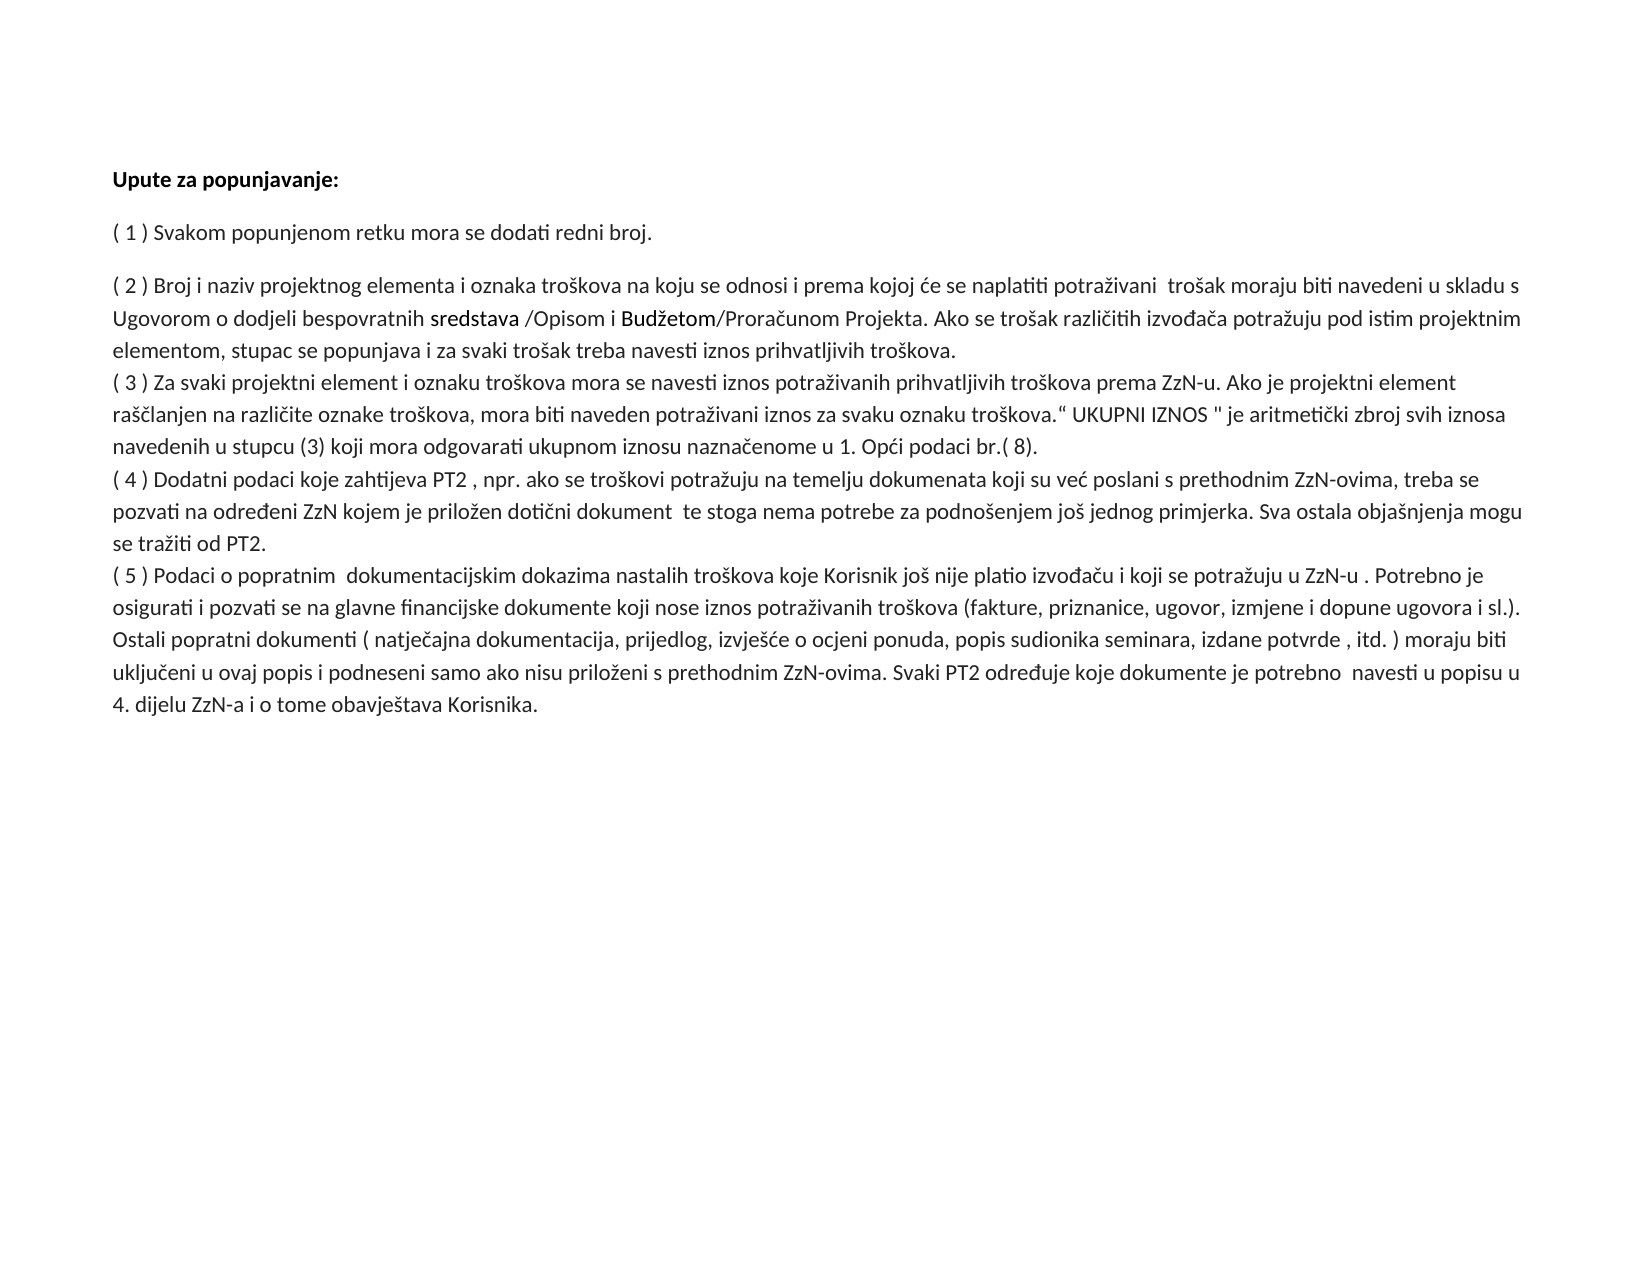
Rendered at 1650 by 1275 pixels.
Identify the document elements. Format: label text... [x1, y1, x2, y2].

text ( 1 ) Svakom popunjenom retku mora se dodati redni broj. [112, 218, 1537, 247]
text ( 2 ) Broj i naziv projektnog elementa i oznaka troškova na koju se odnosi i prema kojoj će se naplatiti potraživani trošak moraju biti navedeni u skladu s Ugovorom o dodjeli bespovratnih sredstava /Opisom i Budžetom/Proračunom Projekta. Ako se trošak različitih izvođača potražuju pod istim projektnim elementom, stupac se popunjava i za svaki trošak treba navesti iznos prihvatljivih troškova. ( 3 ) Za svaki projektni element i oznaku troškova mora se navesti iznos potraživanih prihvatljivih troškova prema ZzN-u. Ako je projektni element raščlanjen na različite oznake troškova, mora biti naveden potraživani iznos za svaku oznaku troškova.“ UKUPNI IZNOS " je aritmetički zbroj svih iznosa navedenih u stupcu (3) koji mora odgovarati ukupnom iznosu naznačenome u 1. Opći podaci br.( 8). ( 4 ) Dodatni podaci koje zahtijeva PT2 , npr. ako se troškovi potražuju na temelju dokumenata koji su već poslani s prethodnim ZzN-ovima, treba se pozvati na određeni ZzN kojem je priložen dotični dokument te stoga nema potrebe za podnošenjem još jednog primjerka. Sva ostala objašnjenja mogu se tražiti od PT2. ( 5 ) Podaci o popratnim dokumentacijskim dokazima nastalih troškova koje Korisnik još nije platio izvođaču i koji se potražuju u ZzN-u . Potrebno je osigurati i pozvati se na glavne financijske dokumente koji nose iznos potraživanih troškova (fakture, priznanice, ugovor, izmjene i dopune ugovora i sl.). Ostali popratni dokumenti ( natječajna dokumentacija, prijedlog, izvješće o ocjeni ponuda, popis sudionika seminara, izdane potvrde , itd. ) moraju biti uključeni u ovaj popis i podneseni samo ako nisu priloženi s prethodnim ZzN-ovima. Svaki PT2 određuje koje dokumente je potrebno navesti u popisu u 4. dijelu ZzN-a i o tome obavještava Korisnika. [112, 272, 1537, 718]
text Upute za popunjavanje: [112, 166, 1537, 193]
